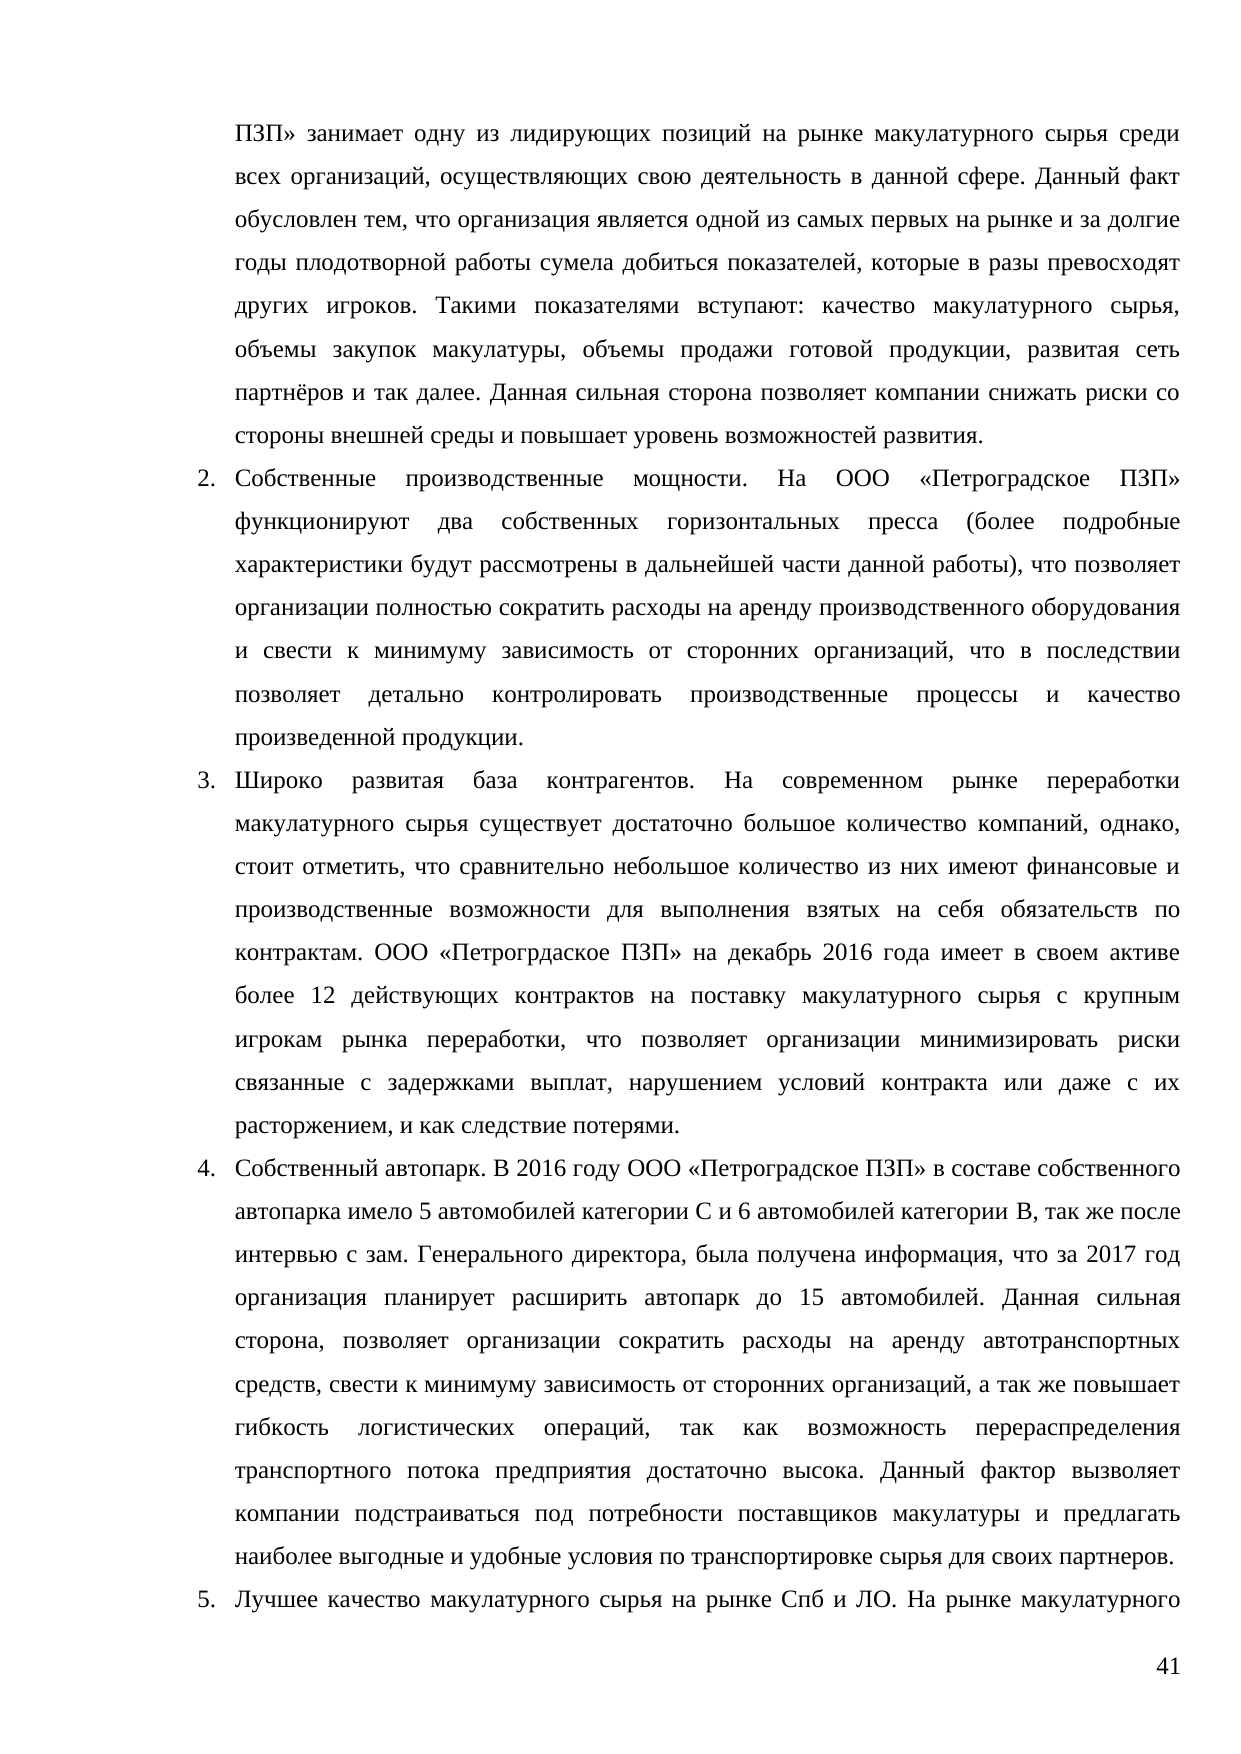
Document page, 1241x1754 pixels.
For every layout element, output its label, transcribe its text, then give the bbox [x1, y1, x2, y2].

list Собственные производственные мощности. На ООО «Петроградское ПЗП» функционируют два собственных горизонтальных пресса (более подробные характеристики будут рассмотрены в дальнейшей части данной работы), что позволяет организации полностью сократить расходы на аренду производственного оборудования и свести к минимуму зависимость от сторонних организаций, что в последствии позволяет детально контролировать производственные процессы и качество произведенной продукции. [197, 463, 1181, 751]
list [197, 118, 1181, 449]
list Собственный автопарк. В 2016 году ООО «Петроградское ПЗП» в составе собственного автопарка имело 5 автомобилей категории С и 6 автомобилей категории B, так же после интервью с зам. Генерального директора, была получена информация, что за 2017 год организация планирует расширить автопарк до 15 автомобилей. Данная сильная сторона, позволяет организации сократить расходы на аренду автотранспортных средств, свести к минимуму зависимость от сторонних организаций, а так же повышает гибкость логистических операций, так как возможность перераспределения транспортного потока предприятия достаточно высока. Данный фактор вызволяет компании подстраиваться под потребности поставщиков макулатуры и предлагать наиболее выгодные и удобные условия по транспортировке сырья для своих партнеров. [197, 1153, 1181, 1570]
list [197, 1584, 1181, 1613]
list Широко развитая база контрагентов. На современном рынке переработки макулатурного сырья существует достаточно большое количество компаний, однако, стоит отметить, что сравнительно небольшое количество из них имеют финансовые и производственные возможности для выполнения взятых на себя обязательств по контрактам. ООО «Петрогрдаское ПЗП» на декабрь 2016 года имеет в своем активе более 12 действующих контрактов на поставку макулатурного сырья с крупным игрокам рынка переработки, что позволяет организации минимизировать риски связанные с задержками выплат, нарушением условий контракта или даже с их расторжением, и как следствие потерями. [197, 765, 1181, 1139]
